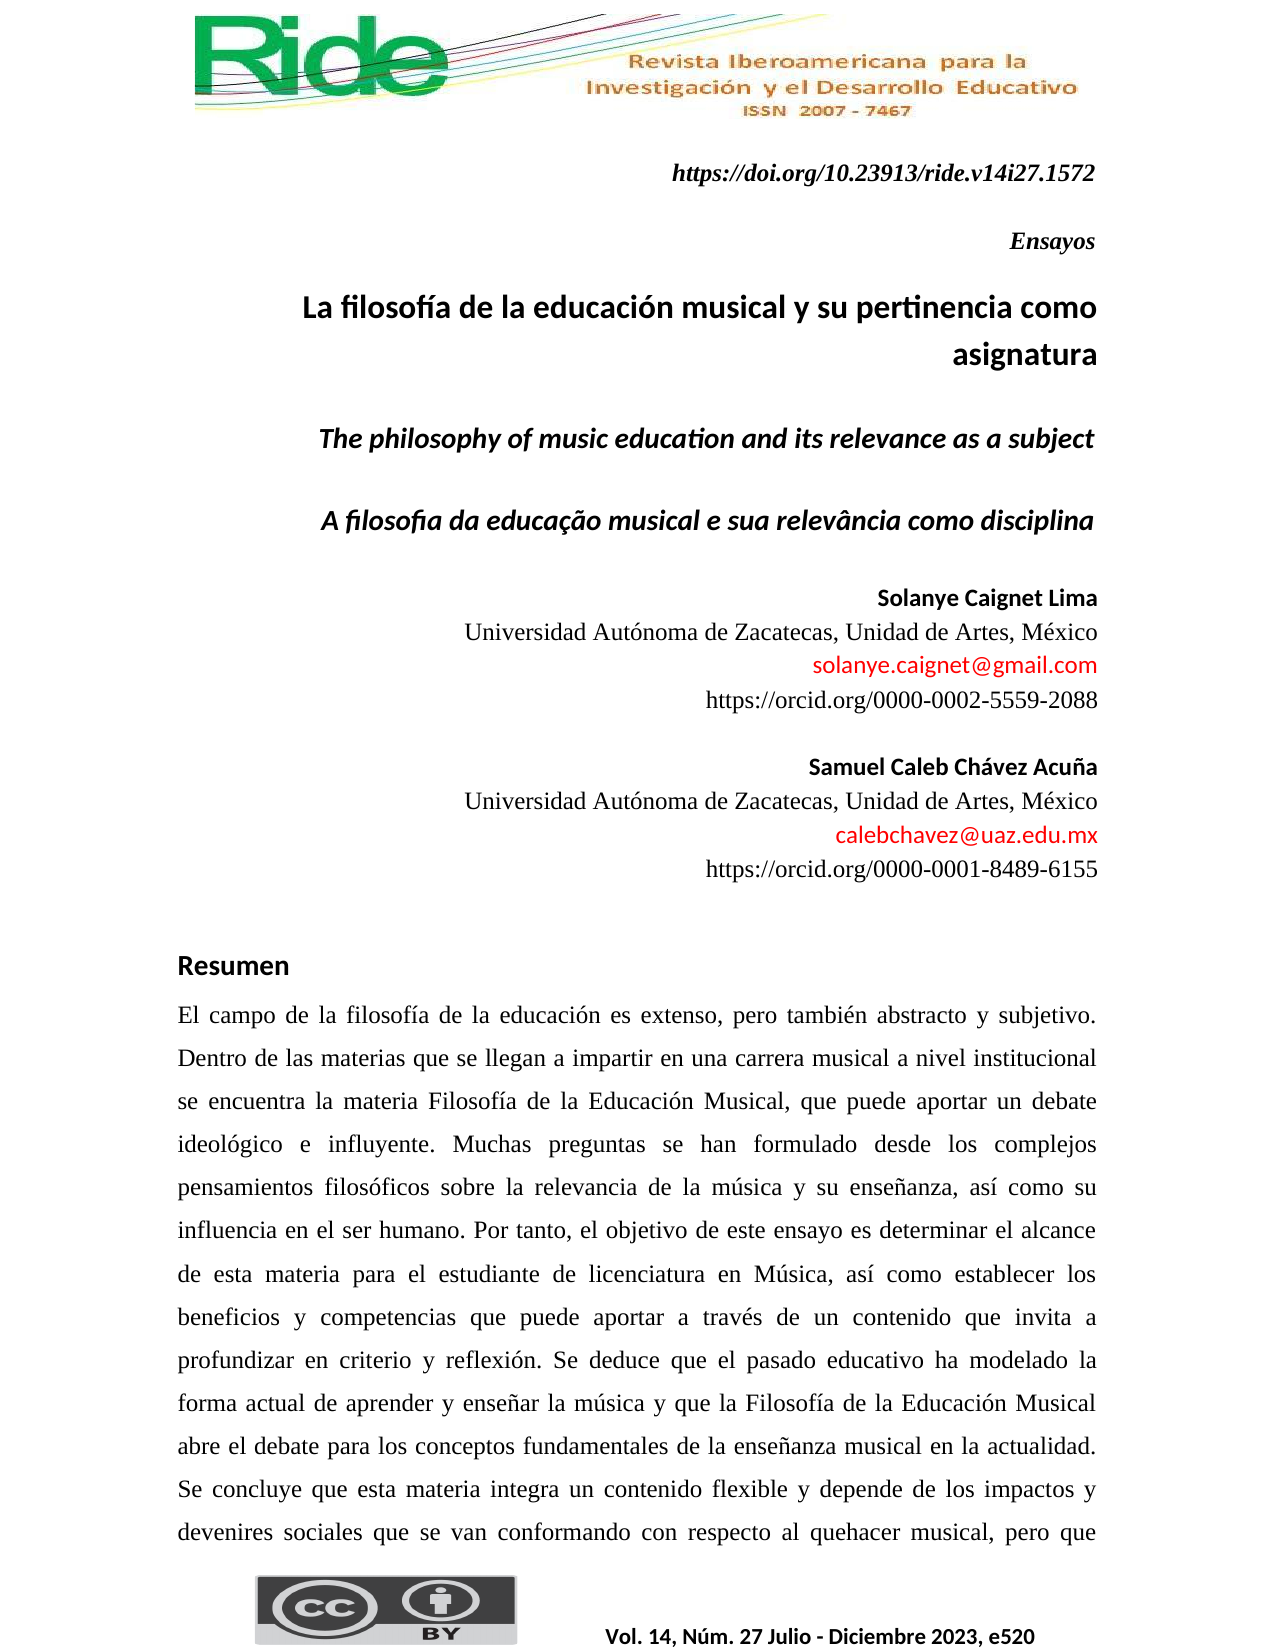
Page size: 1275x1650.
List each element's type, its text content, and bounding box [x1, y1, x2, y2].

text A filosofia da educação musical e sua relevância como disciplina [177, 461, 1098, 538]
text https://doi.org/10.23913/ride.v14i27.1572 [177, 158, 1098, 187]
text https://orcid.org/0000-0001-8489-6155 [177, 854, 1098, 882]
text Universidad Autónoma de Zacatecas, Unidad de Artes, México [177, 786, 1098, 814]
picture [254, 1575, 518, 1645]
text Universidad Autónoma de Zacatecas, Unidad de Artes, México [177, 617, 1098, 645]
text solanye.caignet@gmail.com [177, 650, 1098, 680]
text Resumen [177, 947, 1098, 982]
text https://orcid.org/0000-0002-5559-2088 [177, 685, 1098, 713]
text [177, 1000, 1098, 1546]
text Ensayos [177, 226, 1098, 255]
text calebchavez@uaz.edu.mx [177, 819, 1098, 849]
text Solanye Caignet Lima [177, 582, 1098, 612]
text La filosofía de la educación musical y su pertinencia como asignatura [177, 286, 1098, 373]
text The philosophy of music education and its relevance as a subject [177, 379, 1098, 456]
text Samuel Caleb Chávez Acuña [177, 751, 1098, 781]
picture [194, 14, 1081, 119]
